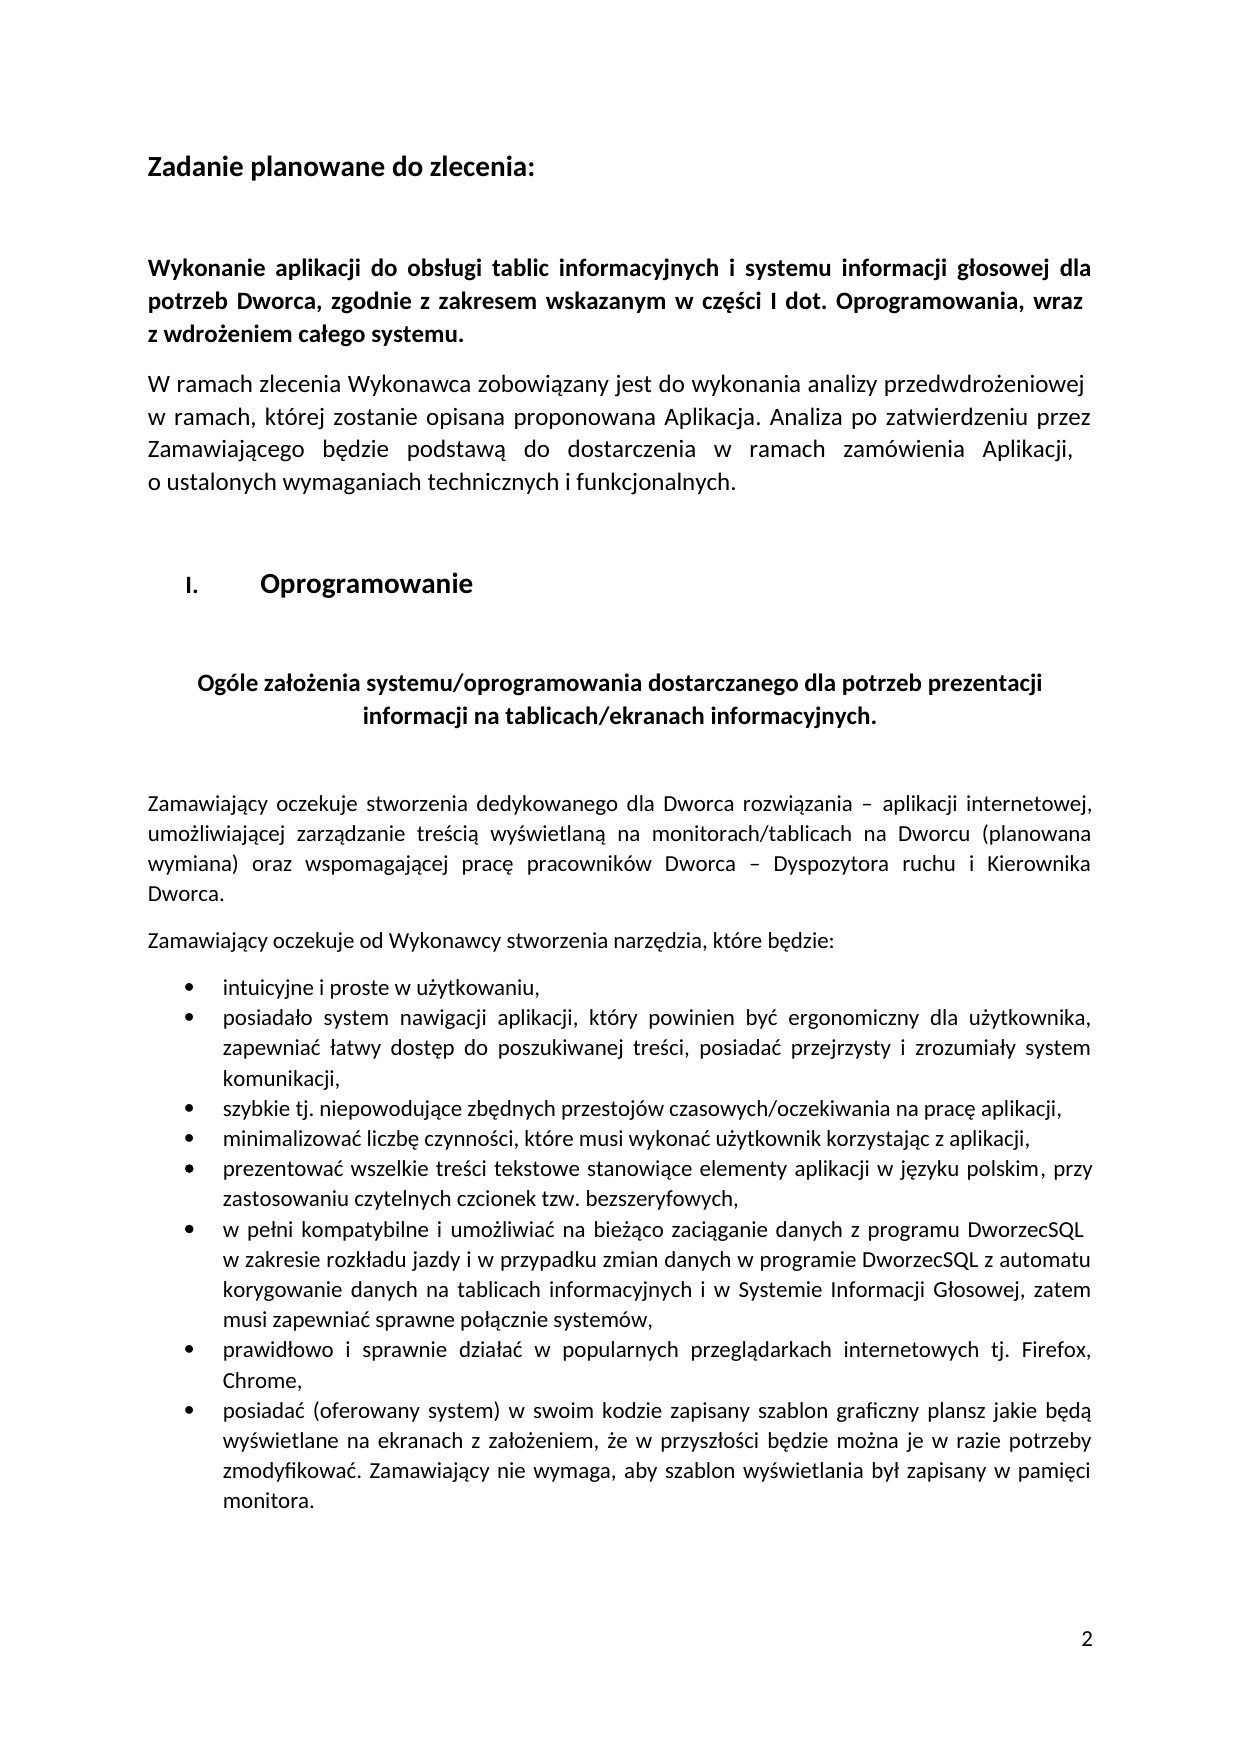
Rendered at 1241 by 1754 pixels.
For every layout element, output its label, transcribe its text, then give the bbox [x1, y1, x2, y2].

list prezentować wszelkie treści tekstowe stanowiące elementy aplikacji w języku polskim, przy zastosowaniu czytelnych czcionek tzw. bezszeryfowych, [185, 1154, 1093, 1212]
list posiadać (oferowany system) w swoim kodzie zapisany szablon graficzny plansz jakie będą wyświetlane na ekranach z założeniem, że w przyszłości będzie można je w razie potrzeby zmodyfikować. Zamawiający nie wymaga, aby szablon wyświetlania był zapisany w pamięci monitora. [185, 1396, 1093, 1514]
text Zamawiający oczekuje od Wykonawcy stworzenia narzędzia, które będzie: [148, 926, 1093, 954]
text Zadanie planowane do zlecenia: [148, 148, 1093, 183]
text W ramach zlecenia Wykonawca zobowiązany jest do wykonania analizy przedwdrożeniowej w ramach, której zostanie opisana proponowana Aplikacja. Analiza po zatwierdzeniu przez Zamawiającego będzie podstawą do dostarczenia w ramach zamówienia Aplikacji, o ustalonych wymaganiach technicznych i funkcjonalnych. [148, 368, 1093, 497]
list Oprogramowanie [185, 566, 1093, 601]
list szybkie tj. niepowodujące zbędnych przestojów czasowych/oczekiwania na pracę aplikacji, [185, 1094, 1093, 1122]
text Wykonanie aplikacji do obsługi tablic informacyjnych i systemu informacji głosowej dla potrzeb Dworca, zgodnie z zakresem wskazanym w części I dot. Oprogramowania, wraz z wdrożeniem całego systemu. [148, 252, 1093, 349]
list intuicyjne i proste w użytkowaniu, [185, 973, 1093, 1001]
list minimalizować liczbę czynności, które musi wykonać użytkownik korzystając z aplikacji, [185, 1124, 1093, 1152]
list prawidłowo i sprawnie działać w popularnych przeglądarkach internetowych tj. Firefox, Chrome, [185, 1336, 1093, 1394]
list w pełni kompatybilne i umożliwiać na bieżąco zaciąganie danych z programu DworzecSQL w zakresie rozkładu jazdy i w przypadku zmian danych w programie DworzecSQL z automatu korygowanie danych na tablicach informacyjnych i w Systemie Informacji Głosowej, zatem musi zapewniać sprawne połącznie systemów, [185, 1215, 1093, 1333]
text Ogóle założenia systemu/oprogramowania dostarczanego dla potrzeb prezentacji informacji na tablicach/ekranach informacyjnych. [148, 668, 1093, 731]
text Zamawiający oczekuje stworzenia dedykowanego dla Dworca rozwiązania – aplikacji internetowej, umożliwiającej zarządzanie treścią wyświetlaną na monitorach/tablicach na Dworcu (planowana wymiana) oraz wspomagającej pracę pracowników Dworca – Dyspozytora ruchu i Kierownika Dworca. [148, 789, 1093, 907]
list posiadało system nawigacji aplikacji, który powinien być ergonomiczny dla użytkownika, zapewniać łatwy dostęp do poszukiwanej treści, posiadać przejrzysty i zrozumiały system komunikacji, [185, 1003, 1093, 1092]
